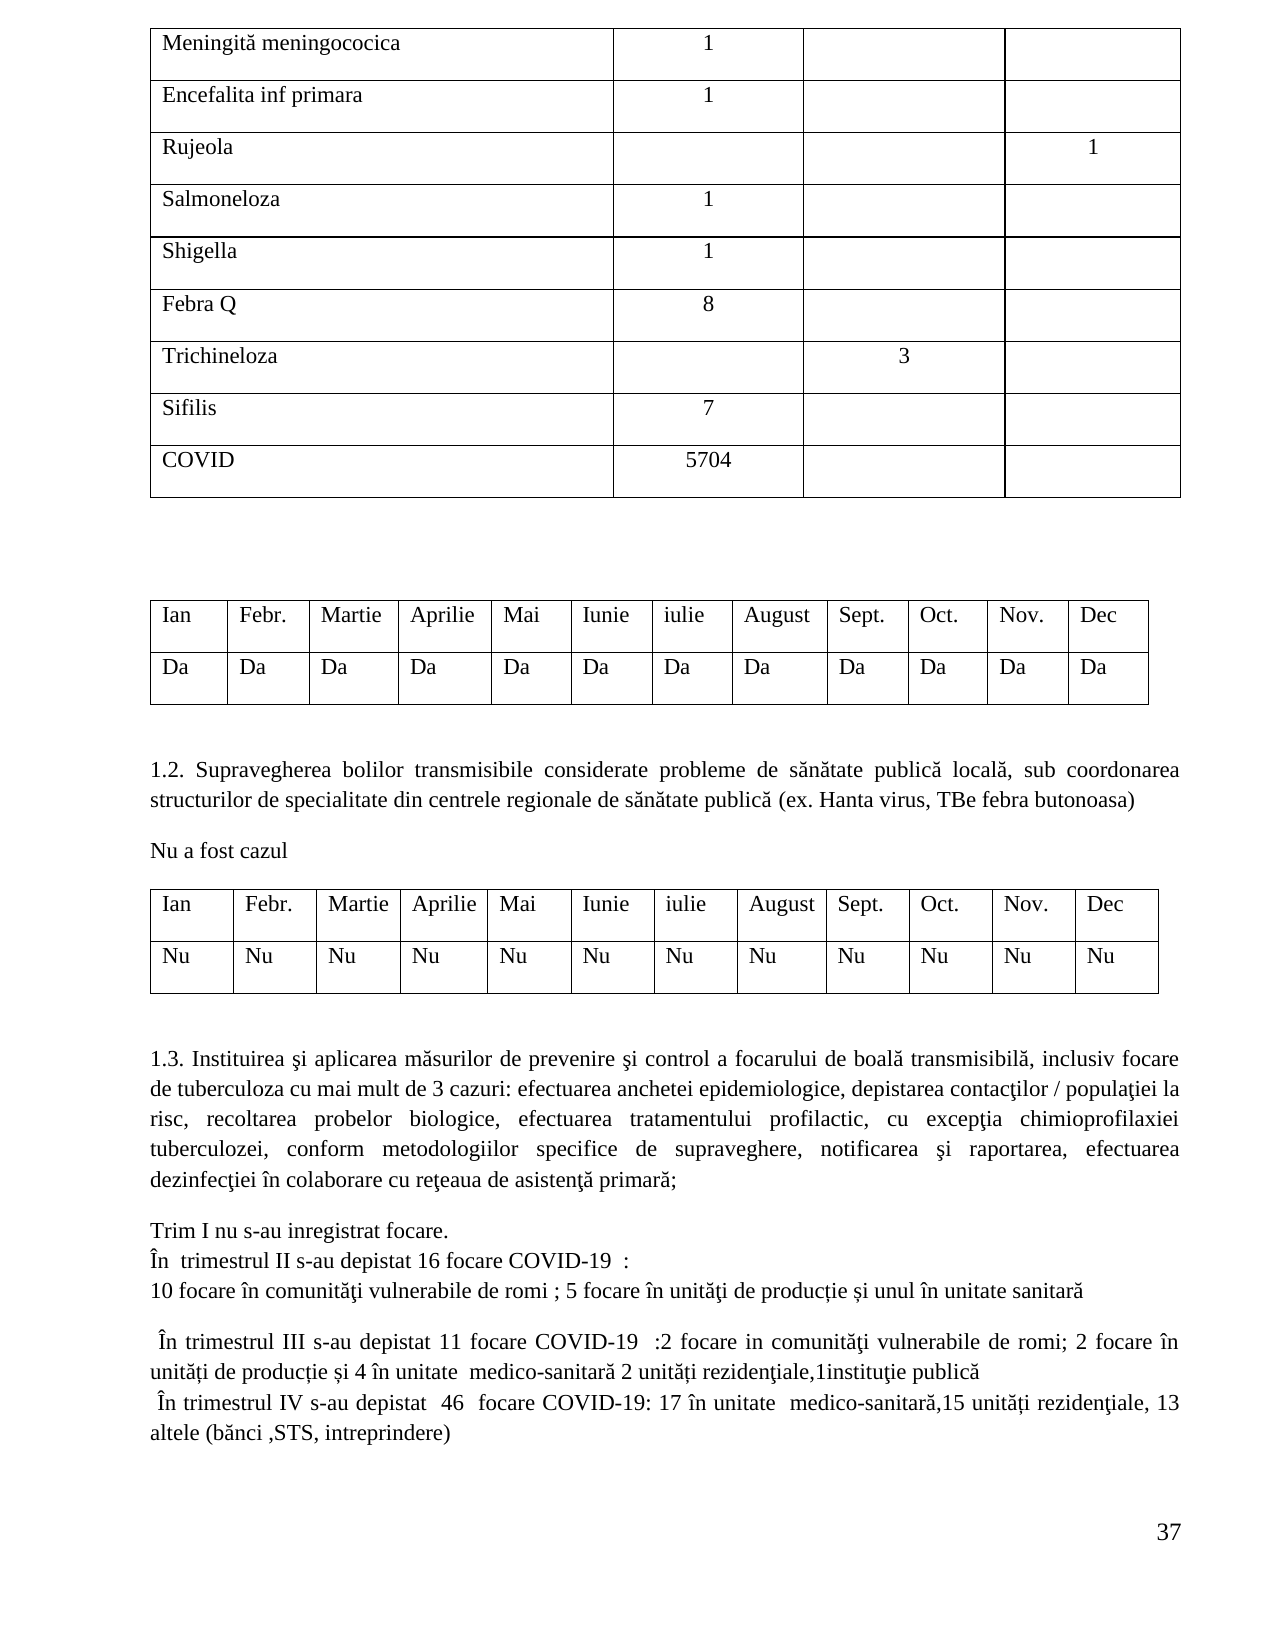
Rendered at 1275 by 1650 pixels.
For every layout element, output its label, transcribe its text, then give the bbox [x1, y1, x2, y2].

table_cell 3 [804, 342, 1004, 393]
table_cell 1 [614, 238, 803, 288]
text 10 focare în comunităţi vulnerabile de romi ; 5 focare în unităţi de producție și unul în unitate sanitară [150, 1277, 1181, 1303]
table_cell 1 [614, 81, 803, 132]
table_cell Nu [401, 942, 487, 993]
table_cell [1006, 342, 1180, 393]
table_header Martie [310, 601, 398, 652]
table_cell [614, 133, 803, 184]
table_cell Nu [317, 942, 400, 993]
table_header Mai [488, 890, 571, 941]
table_header Oct. [910, 890, 992, 941]
table_cell Da [310, 653, 398, 704]
text Trim I nu s-au inregistrat focare. [150, 1217, 1181, 1243]
table_cell Nu [993, 942, 1075, 993]
table_cell Da [151, 653, 227, 704]
table_cell Shigella [151, 238, 613, 288]
table_cell [804, 185, 1004, 236]
table_cell Nu [738, 942, 826, 993]
table_header Nov. [988, 601, 1068, 652]
table_cell [804, 446, 1004, 497]
table_header Febr. [228, 601, 309, 652]
table_cell 5704 [614, 446, 803, 497]
table_header Mai [492, 601, 571, 652]
table_header Febr. [234, 890, 316, 941]
table_cell Da [988, 653, 1068, 704]
table_cell [804, 81, 1004, 132]
text Nu a fost cazul [150, 837, 1181, 864]
table_cell Rujeola [151, 133, 613, 184]
table_header Dec [1076, 890, 1158, 941]
table_cell [1006, 185, 1180, 236]
table_header Iunie [572, 601, 652, 652]
table_header Sept. [827, 890, 909, 941]
table_cell 1 [614, 185, 803, 236]
table_header iulie [653, 601, 732, 652]
table_cell 8 [614, 290, 803, 341]
table_cell Da [399, 653, 491, 704]
table_cell [804, 290, 1004, 341]
table_cell [1006, 29, 1180, 80]
table_cell Nu [151, 942, 233, 993]
table_header iulie [655, 890, 737, 941]
table_header August [738, 890, 826, 941]
table_header Sept. [828, 601, 908, 652]
table_cell Nu [910, 942, 992, 993]
table_cell [804, 238, 1004, 288]
text În trimestrul IV s-au depistat 46 focare COVID-19: 17 în unitate medico-sanitară,15 unități rezidenţiale, 13 altele (bănci ,STS, intreprindere) [150, 1388, 1181, 1445]
text 1.2. Supravegherea bolilor transmisibile considerate probleme de sănătate publică locală, sub coordonarea structurilor de specialitate din centrele regionale de sănătate publică (ex. Hanta virus, TBe febra butonoasa) [150, 756, 1181, 813]
table_header Iunie [572, 890, 654, 941]
table_cell Da [228, 653, 309, 704]
table_cell Da [909, 653, 987, 704]
table_cell Da [828, 653, 908, 704]
table_cell Da [492, 653, 571, 704]
table_cell [1006, 446, 1180, 497]
table_cell Trichineloza [151, 342, 613, 393]
table_cell Febra Q [151, 290, 613, 341]
table_cell Nu [488, 942, 571, 993]
table_cell 7 [614, 394, 803, 445]
table_header Aprilie [399, 601, 491, 652]
text 1.3. Instituirea şi aplicarea măsurilor de prevenire şi control a focarului de boală transmisibilă, inclusiv focare de tuberculoza cu mai mult de 3 cazuri: efectuarea anchetei epidemiologice, depistarea contacţilor / populaţiei la risc, recoltarea probelor biologice, efectuarea tratamentului profilactic, cu excepţia chimioprofilaxiei tuberculozei, conform metodologiilor specifice de supraveghere, notificarea şi raportarea, efectuarea dezinfecţiei în colaborare cu reţeaua de asistenţă primară; [150, 1045, 1181, 1192]
text În trimestrul III s-au depistat 11 focare COVID-19 :2 focare in comunităţi vulnerabile de romi; 2 focare în unități de producție și 4 în unitate medico-sanitară 2 unități rezidenţiale,1instituţie publică [150, 1328, 1181, 1385]
table_cell Nu [234, 942, 316, 993]
table_cell [1006, 81, 1180, 132]
table_cell Nu [1076, 942, 1158, 993]
table_cell [1006, 394, 1180, 445]
table_cell Encefalita inf primara [151, 81, 613, 132]
table_cell Da [1069, 653, 1148, 704]
table_cell Da [733, 653, 827, 704]
table_cell Nu [655, 942, 737, 993]
table_header Aprilie [401, 890, 487, 941]
table_cell [804, 29, 1004, 80]
table_header Ian [151, 601, 227, 652]
table_cell [804, 394, 1004, 445]
table_cell [804, 133, 1004, 184]
table_header August [733, 601, 827, 652]
table_cell 1 [614, 29, 803, 80]
table_cell [1006, 290, 1180, 341]
table_cell Sifilis [151, 394, 613, 445]
table_cell Meningită meningococica [151, 29, 613, 80]
table_cell [1006, 238, 1180, 288]
table_cell COVID [151, 446, 613, 497]
table_cell Nu [572, 942, 654, 993]
table_header Dec [1069, 601, 1148, 652]
table_cell Da [572, 653, 652, 704]
table_cell 1 [1006, 133, 1180, 184]
table_cell Salmoneloza [151, 185, 613, 236]
table_cell Nu [827, 942, 909, 993]
text În trimestrul II s-au depistat 16 focare COVID-19 : [150, 1247, 1181, 1273]
table_header Martie [317, 890, 400, 941]
table_header Oct. [909, 601, 987, 652]
table_cell [614, 342, 803, 393]
table_header Nov. [993, 890, 1075, 941]
table_cell Da [653, 653, 732, 704]
table_header Ian [151, 890, 233, 941]
